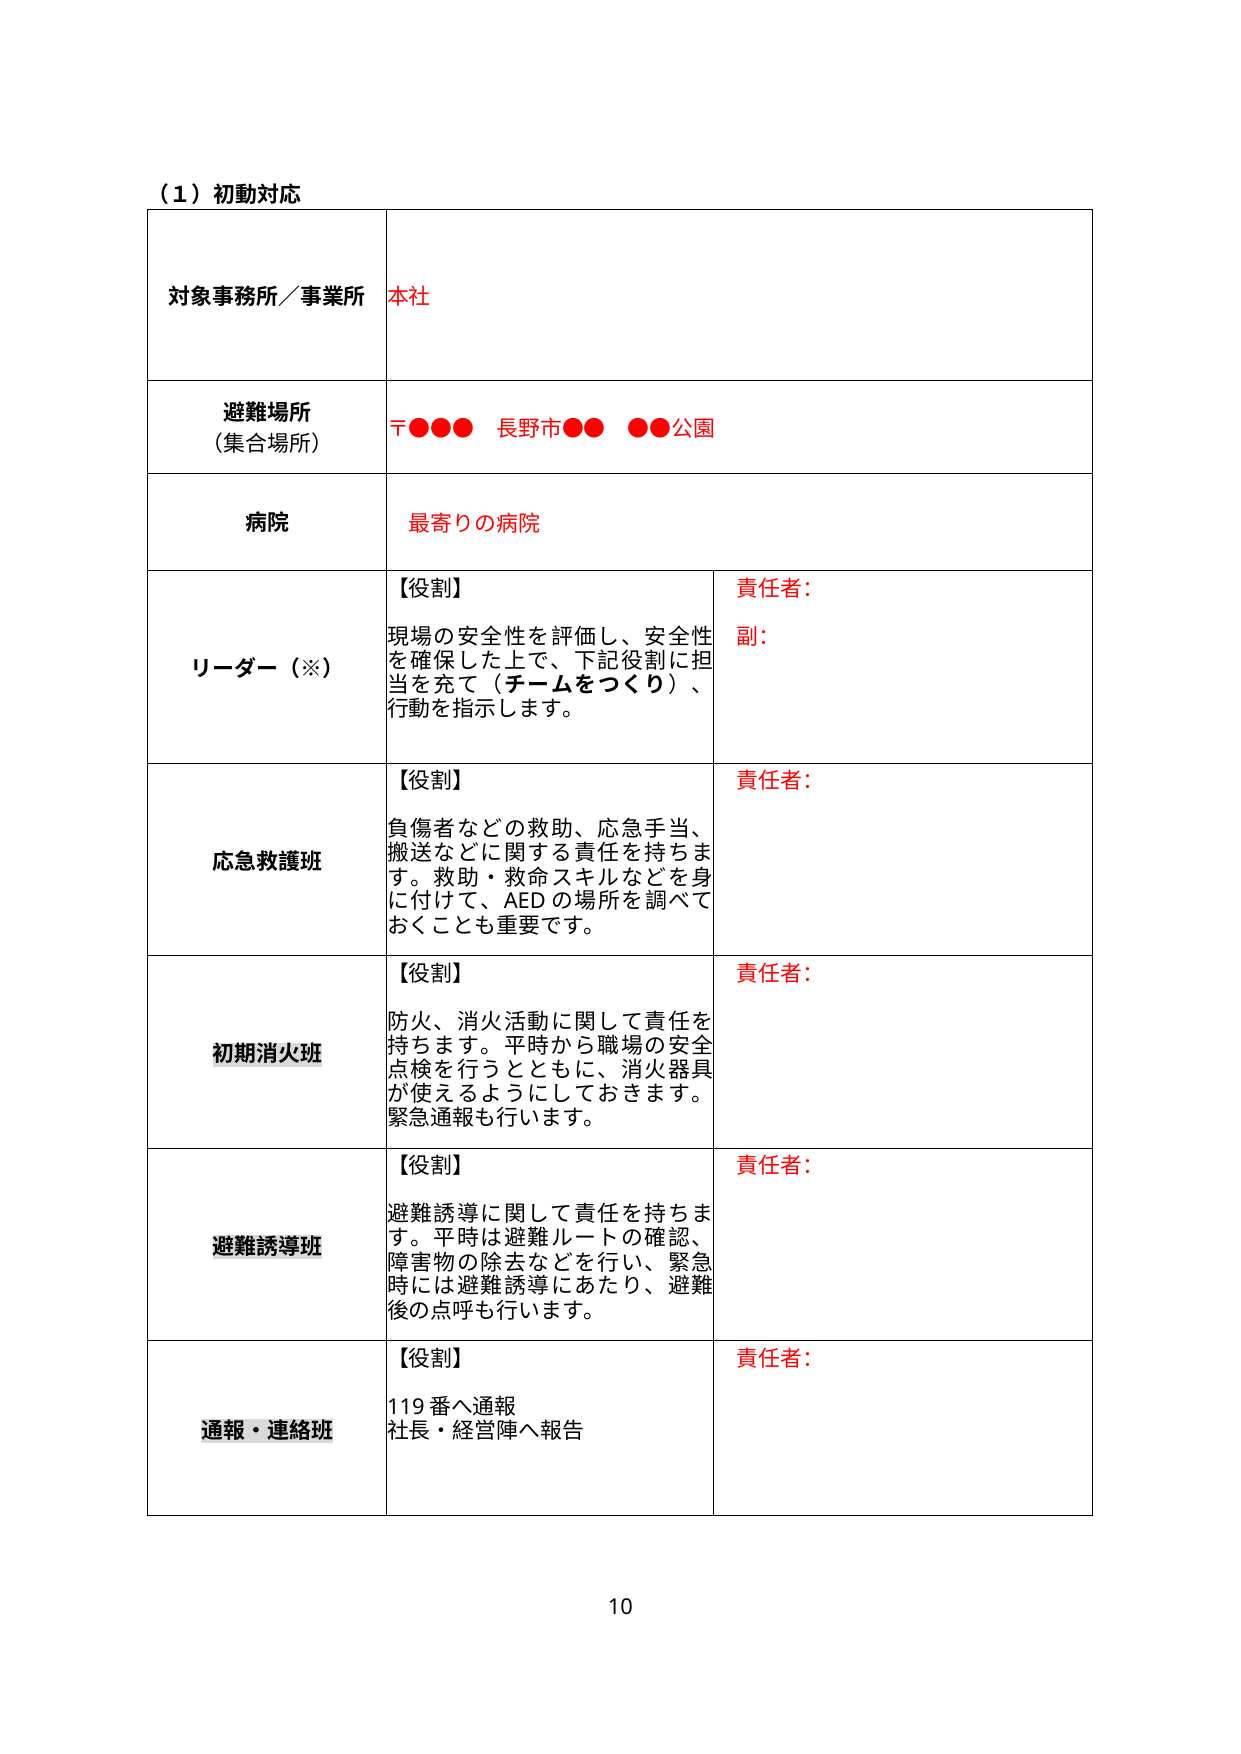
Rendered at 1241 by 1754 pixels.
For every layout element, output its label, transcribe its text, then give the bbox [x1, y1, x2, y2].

table_cell 責任者： [714, 1341, 1092, 1515]
table_cell 応急救護班 [148, 764, 386, 955]
table_cell 【役割】 現場の安全性を評価し、安全性を確保した上で、下記役割に担当を充て（チームをつくり）、行動を指示します。 [387, 571, 713, 762]
table_cell 【役割】 119番へ通報 社長・経営陣へ報告 [387, 1341, 713, 1515]
table_cell 責任者： [714, 764, 1092, 955]
table_cell 初期消火班 [148, 956, 386, 1147]
table_cell 通報・連絡班 [148, 1341, 386, 1515]
table_cell 責任者： 副： [714, 571, 1092, 762]
table_cell 避難誘導班 [148, 1149, 386, 1340]
table_cell 最寄りの病院 [387, 474, 1092, 570]
table_cell 【役割】 防火、消火活動に関して責任を持ちます。平時から職場の安全点検を行うとともに、消火器具が使えるようにしておきます。緊急通報も行います。 [387, 956, 713, 1147]
table_header 対象事務所／事業所 [148, 210, 386, 380]
table_cell 【役割】 避難誘導に関して責任を持ちます。平時は避難ルートの確認、障害物の除去などを行い、緊急時には避難誘導にあたり、避難後の点呼も行います。 [387, 1149, 713, 1340]
table_header 本社 [387, 210, 1092, 380]
table_cell リーダー（※） [148, 571, 386, 762]
table_cell 〒●●● 長野市●● ●●公園 [387, 381, 1092, 472]
table_cell 避難場所 （集合場所） [148, 381, 386, 472]
table_cell 【役割】 負傷者などの救助、応急手当、搬送などに関する責任を持ちます。救助・救命スキルなどを身に付けて、AEDの場所を調べておくことも重要です。 [387, 764, 713, 955]
table_cell 責任者： [714, 956, 1092, 1147]
table_cell 責任者： [714, 1149, 1092, 1340]
subtitle （１）初動対応 [148, 177, 1092, 209]
table_cell 病院 [148, 474, 386, 570]
